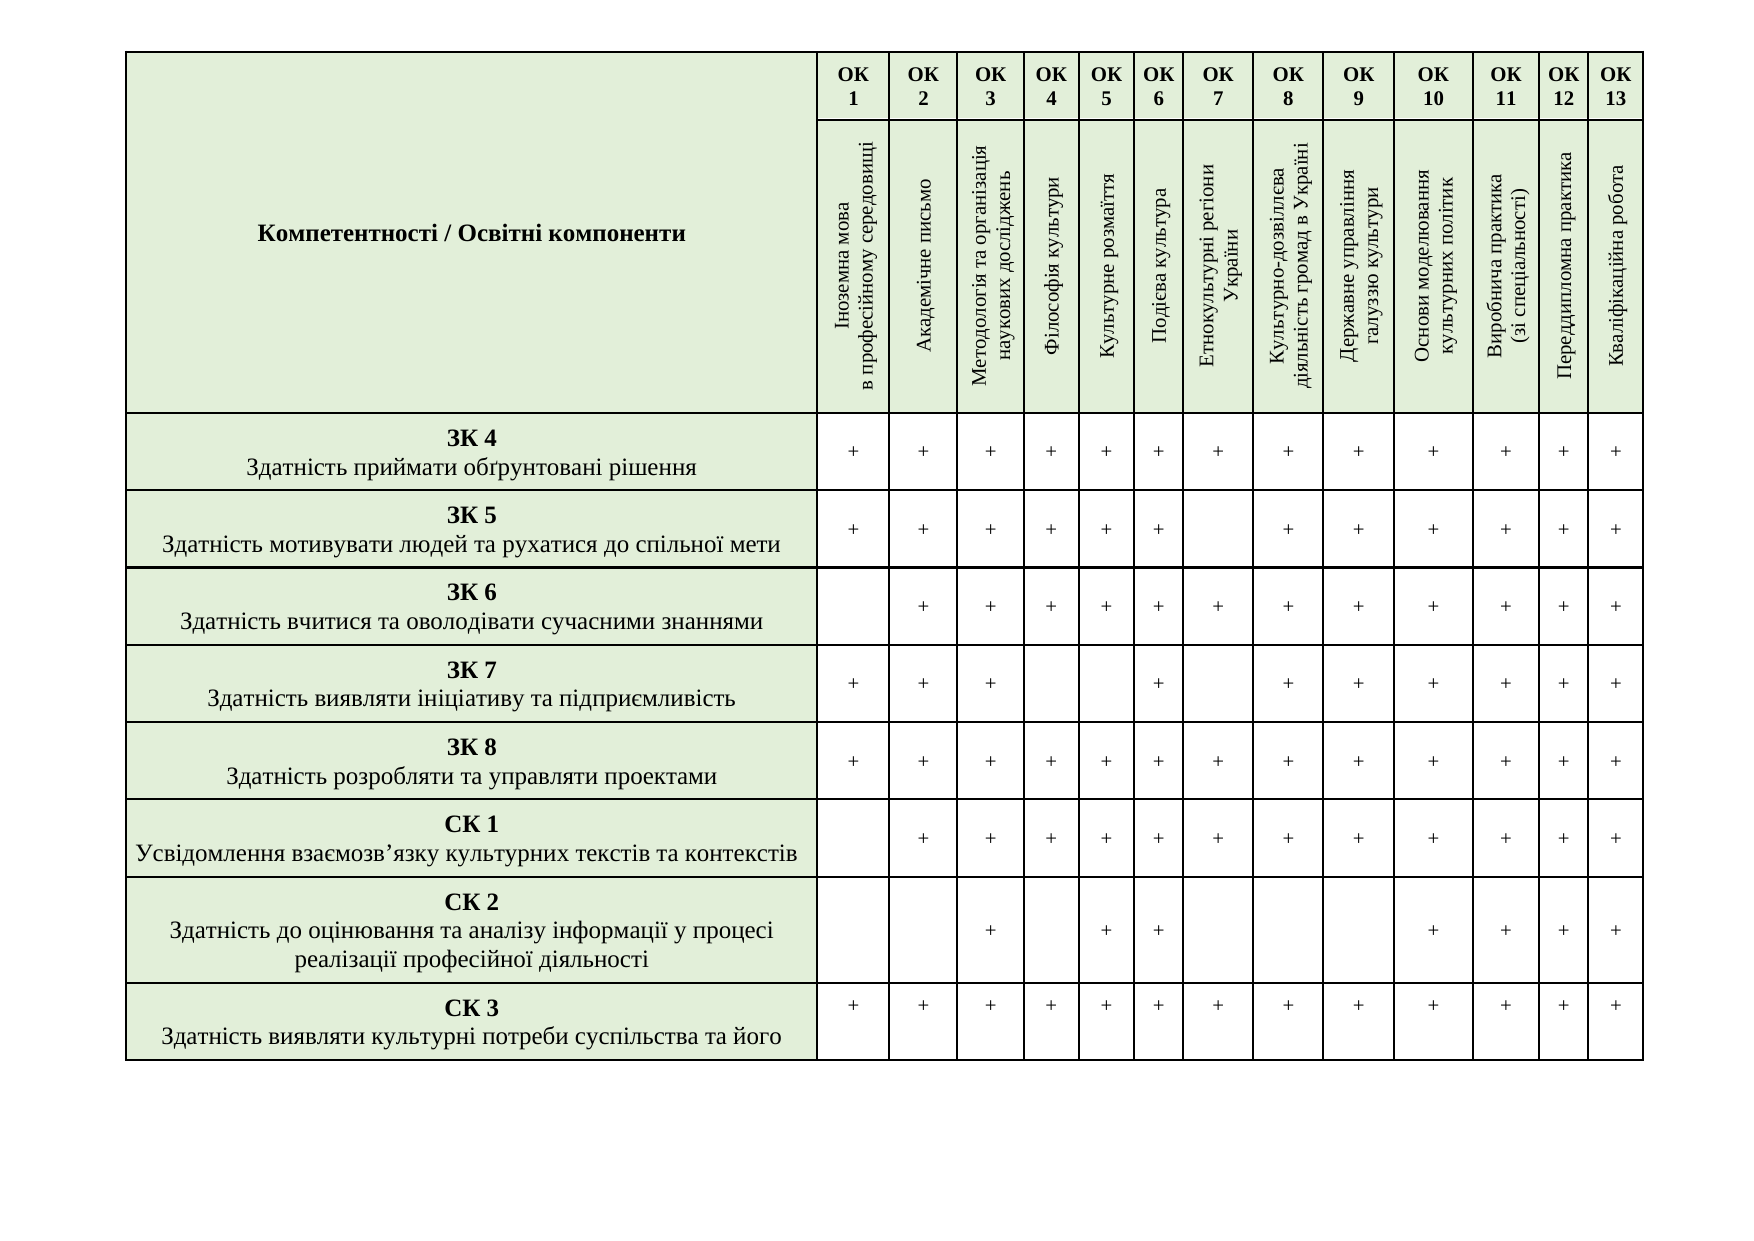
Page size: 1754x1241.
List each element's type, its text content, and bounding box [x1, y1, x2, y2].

table_cell + [1395, 569, 1472, 644]
table_cell + [1080, 414, 1133, 489]
table_cell ЗК 5 Здатність мотивувати людей та рухатися до спільної мети [127, 491, 816, 566]
table_cell + [1474, 491, 1538, 566]
table_cell [1184, 878, 1252, 982]
table_cell + [818, 414, 888, 489]
table_cell [818, 878, 888, 982]
table_cell + [1254, 984, 1322, 1059]
table_cell Методологія та організація наукових досліджень [958, 121, 1023, 412]
table_cell [818, 800, 888, 876]
table_header ОК 2 [890, 53, 956, 118]
table_cell + [1589, 569, 1642, 644]
table_cell [1080, 646, 1133, 721]
table_header ОК 3 [958, 53, 1023, 118]
table_cell + [1184, 984, 1252, 1059]
table_header ОК 6 [1135, 53, 1182, 118]
table_cell [890, 878, 956, 982]
table_cell + [1474, 569, 1538, 644]
table_cell + [1589, 414, 1642, 489]
table_header ОК 10 [1395, 53, 1472, 118]
table_cell + [1135, 984, 1182, 1059]
table_cell + [1254, 646, 1322, 721]
table_cell + [1254, 800, 1322, 876]
table_cell + [1080, 878, 1133, 982]
table_cell + [1080, 800, 1133, 876]
table_cell + [958, 414, 1023, 489]
table_cell + [1395, 646, 1472, 721]
table_cell + [1474, 723, 1538, 798]
table_cell + [1184, 723, 1252, 798]
table_cell + [1254, 569, 1322, 644]
table_cell + [958, 491, 1023, 566]
table_cell [1184, 646, 1252, 721]
table_header ОК 9 [1324, 53, 1393, 118]
table_header ОК 11 [1474, 53, 1538, 118]
table_cell + [1540, 646, 1587, 721]
table_cell + [890, 569, 956, 644]
table_cell + [1184, 569, 1252, 644]
table_cell Основи моделювання культурних політик [1395, 121, 1472, 412]
table_header Компетентності / Освітні компоненти [127, 53, 816, 412]
table_cell СК 3 Здатність виявляти культурні потреби суспільства та його окремих груп та визначати шляхи їх задоволення, забезпечувати культурні права і свободи людини [127, 984, 816, 1059]
table_cell + [1324, 984, 1393, 1059]
table_cell + [1395, 723, 1472, 798]
table_cell + [1135, 569, 1182, 644]
table_cell + [1474, 646, 1538, 721]
table_cell СК 1 Усвідомлення взаємозв’язку культурних текстів та контекстів [127, 800, 816, 876]
table_header ОК 12 [1540, 53, 1587, 118]
table_cell [1184, 491, 1252, 566]
table_cell + [1474, 414, 1538, 489]
table_cell + [818, 723, 888, 798]
table_cell + [1589, 800, 1642, 876]
table_cell Державне управління галуззю культури [1324, 121, 1393, 412]
table_cell + [890, 491, 956, 566]
table_cell + [1540, 984, 1587, 1059]
table_cell + [1395, 800, 1472, 876]
table_cell + [1025, 414, 1078, 489]
table_cell + [1254, 491, 1322, 566]
table_cell + [1589, 723, 1642, 798]
table_header ОК 7 [1184, 53, 1252, 118]
table_cell + [1135, 878, 1182, 982]
table_cell + [1324, 800, 1393, 876]
table_cell + [1324, 491, 1393, 566]
table_cell [818, 569, 888, 644]
table_cell + [1080, 491, 1133, 566]
table_cell Кваліфікаційна робота [1589, 121, 1642, 412]
table_cell + [1474, 800, 1538, 876]
table_cell Подієва культура [1135, 121, 1182, 412]
table_cell Етнокультурні регіони України [1184, 121, 1252, 412]
table_cell + [818, 984, 888, 1059]
table_cell Академічне письмо [890, 121, 956, 412]
table_cell ЗК 4 Здатність приймати обґрунтовані рішення [127, 414, 816, 489]
table_cell + [1540, 569, 1587, 644]
table_cell + [890, 800, 956, 876]
table_cell + [1080, 984, 1133, 1059]
table_cell + [1135, 723, 1182, 798]
table_cell + [1589, 491, 1642, 566]
table_cell + [1184, 414, 1252, 489]
table_cell + [890, 984, 956, 1059]
table_cell ЗК 6 Здатність вчитися та оволодівати сучасними знаннями [127, 569, 816, 644]
table_cell + [958, 569, 1023, 644]
table_cell + [958, 646, 1023, 721]
table_header ОК 5 [1080, 53, 1133, 118]
table_cell Іноземна мова в професійному середовищі [818, 121, 888, 412]
table_cell + [1540, 491, 1587, 566]
table_cell + [1025, 491, 1078, 566]
table_cell + [958, 984, 1023, 1059]
table_cell + [1324, 723, 1393, 798]
table_cell Філософія культури [1025, 121, 1078, 412]
table_header ОК 4 [1025, 53, 1078, 118]
table_cell + [1135, 491, 1182, 566]
table_cell СК 2 Здатність до оцінювання та аналізу інформації у процесі реалізації професійної діяльності [127, 878, 816, 982]
table_cell Культурно-дозвіллєва діяльність громад в Україні [1254, 121, 1322, 412]
table_cell + [1025, 800, 1078, 876]
table_cell + [1025, 723, 1078, 798]
table_cell + [818, 646, 888, 721]
table_cell + [1589, 984, 1642, 1059]
table_cell Виробнича практика (зі спеціальності) [1474, 121, 1538, 412]
table_cell + [1025, 984, 1078, 1059]
table_cell [1254, 878, 1322, 982]
table_cell + [1540, 723, 1587, 798]
table_cell + [1540, 800, 1587, 876]
table_cell + [1080, 569, 1133, 644]
table_cell ЗК 8 Здатність розробляти та управляти проектами [127, 723, 816, 798]
table_cell + [1324, 414, 1393, 489]
table_cell + [1474, 878, 1538, 982]
table_cell + [1254, 723, 1322, 798]
table_cell + [1135, 414, 1182, 489]
table_cell Переддипломна практика [1540, 121, 1587, 412]
table_cell + [958, 878, 1023, 982]
table_header ОК 13 [1589, 53, 1642, 118]
table_cell + [1025, 569, 1078, 644]
table_cell + [1324, 646, 1393, 721]
table_cell + [1135, 646, 1182, 721]
table_cell + [1135, 800, 1182, 876]
table_cell + [1184, 800, 1252, 876]
table_cell + [1540, 414, 1587, 489]
table_cell [1324, 878, 1393, 982]
table_cell + [1324, 569, 1393, 644]
table_cell + [1080, 723, 1133, 798]
table_cell + [1540, 878, 1587, 982]
table_cell Культурне розмаїття [1080, 121, 1133, 412]
table_cell + [1474, 984, 1538, 1059]
table_cell + [1395, 984, 1472, 1059]
table_cell ЗК 7 Здатність виявляти ініціативу та підприємливість [127, 646, 816, 721]
table_header ОК 1 [818, 53, 888, 118]
table_cell + [1395, 414, 1472, 489]
table_cell + [1589, 646, 1642, 721]
table_cell + [1589, 878, 1642, 982]
table_cell + [958, 723, 1023, 798]
table_cell + [958, 800, 1023, 876]
table_header ОК 8 [1254, 53, 1322, 118]
table_cell + [818, 491, 888, 566]
table_cell + [1395, 491, 1472, 566]
table_cell + [1254, 414, 1322, 489]
table_cell + [890, 414, 956, 489]
table_cell [1025, 646, 1078, 721]
table_cell + [890, 646, 956, 721]
table_cell + [890, 723, 956, 798]
table_cell + [1395, 878, 1472, 982]
table_cell [1025, 878, 1078, 982]
